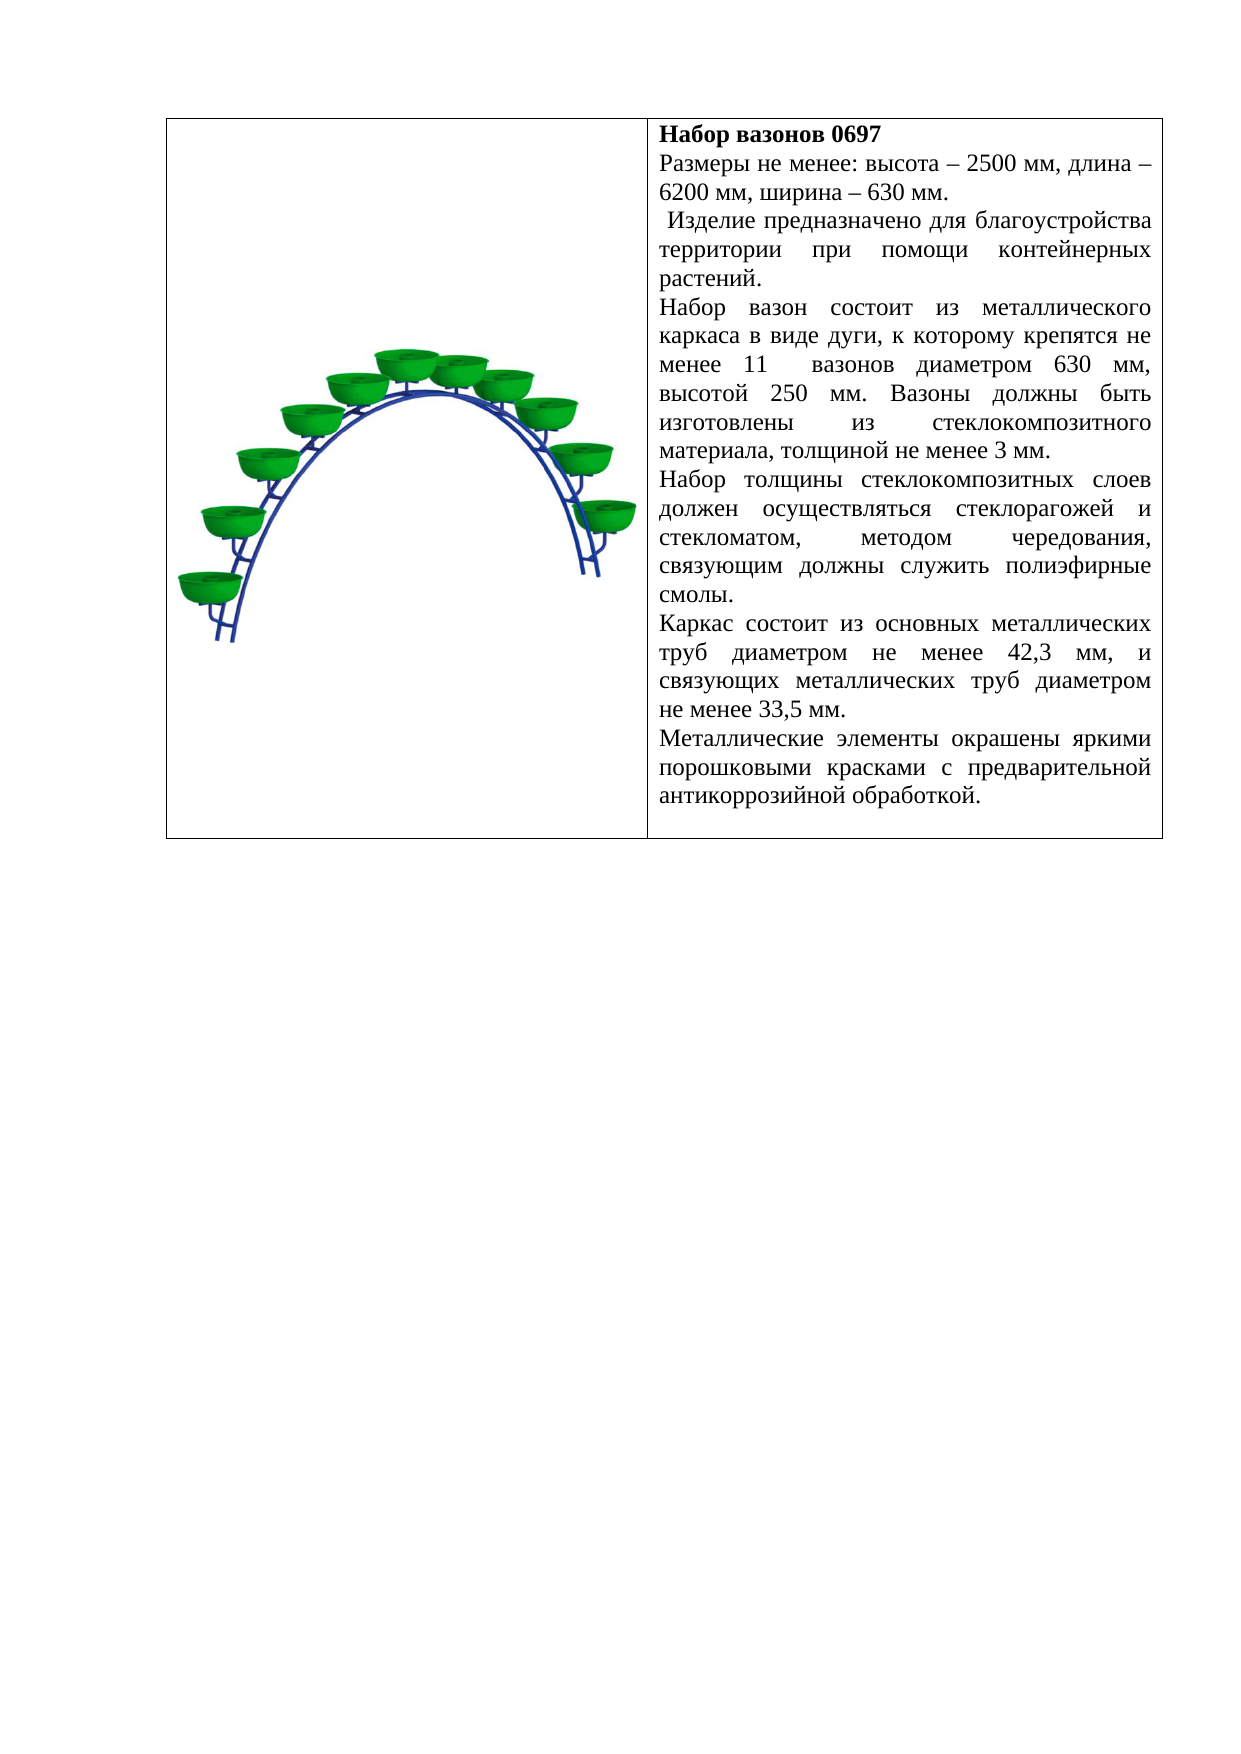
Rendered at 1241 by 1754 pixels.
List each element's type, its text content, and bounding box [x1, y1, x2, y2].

table_header [167, 119, 647, 838]
table_header Набор вазонов 0697 Размеры не менее: высота – 2500 мм, длина – 6200 мм, ширина – 630 мм. Изделие предназначено для благоустройства территории при помощи контейнерных растений. Набор вазон состоит из металлического каркаса в виде дуги, к которому крепятся не менее 11 вазонов диаметром 630 мм, высотой 250 мм. Вазоны должны быть изготовлены из стеклокомпозитного материала, толщиной не менее 3 мм. Набор толщины стеклокомпозитных слоев должен осуществляться стеклорагожей и стекломатом, методом чередования, связующим должны служить полиэфирные смолы. Каркас состоит из основных металлических труб диаметром не менее 42,3 мм, и связующих металлических труб диаметром не менее 33,5 мм. Металлические элементы окрашены яркими порошковыми красками с предварительной антикоррозийной обработкой. [648, 119, 1162, 838]
picture [177, 349, 637, 643]
